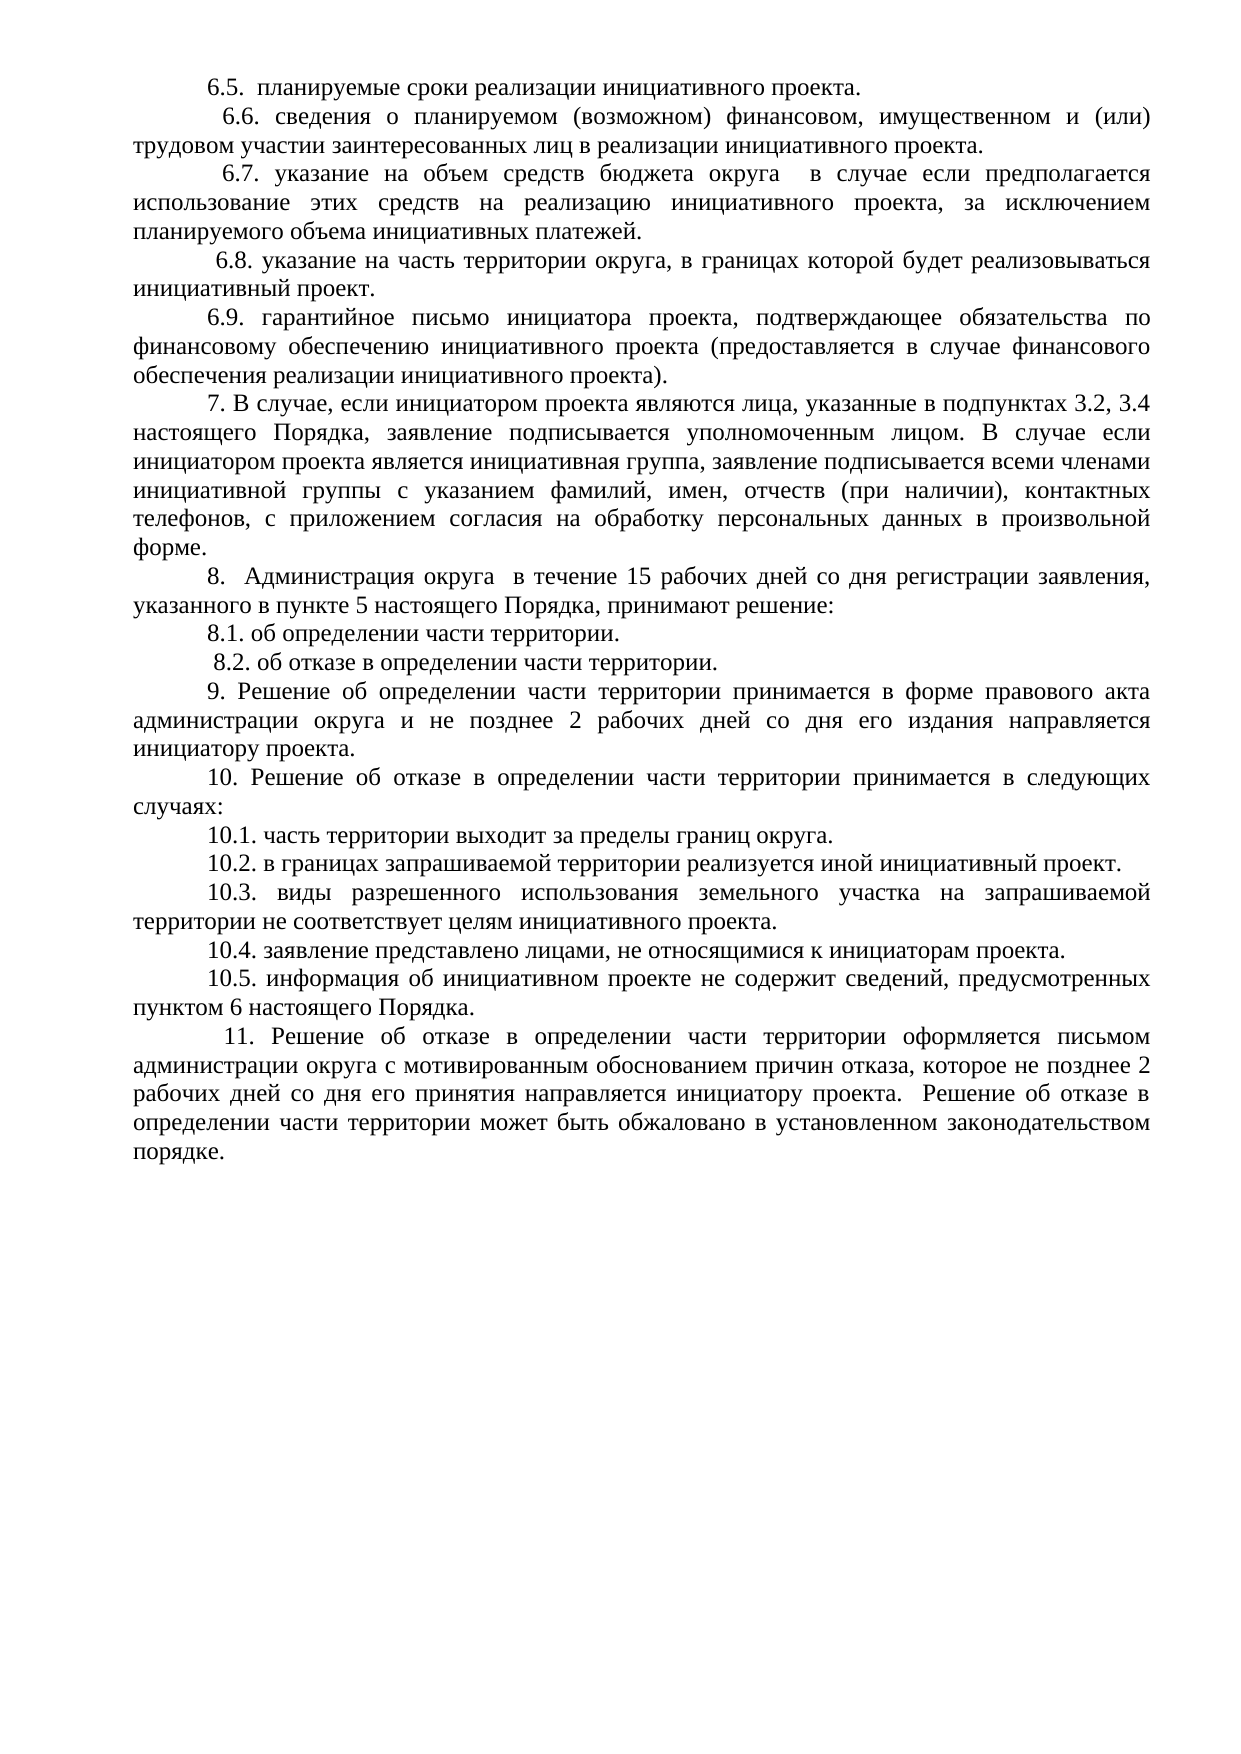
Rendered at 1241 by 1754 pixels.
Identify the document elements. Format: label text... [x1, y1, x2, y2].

text 6.7. указание на объем средств бюджета округа в случае если предполагается использование этих средств на реализацию инициативного проекта, за исключением планируемого объема инициативных платежей. [133, 158, 1152, 245]
text 10.3. виды разрешенного использования земельного участка на запрашиваемой территории не соответствует целям инициативного проекта. [133, 877, 1152, 935]
text 8.2. об отказе в определении части территории. [133, 647, 1152, 676]
text 10.4. заявление представлено лицами, не относящимися к инициаторам проекта. [133, 935, 1152, 963]
text 7. В случае, если инициатором проекта являются лица, указанные в подпунктах 3.2, 3.4 настоящего Порядка, заявление подписывается уполномоченным лицом. В случае если инициатором проекта является инициативная группа, заявление подписывается всеми членами инициативной группы с указанием фамилий, имен, отчеств (при наличии), контактных телефонов, с приложением согласия на обработку персональных данных в произвольной форме. [133, 388, 1152, 561]
text 6.5. планируемые сроки реализации инициативного проекта. [133, 72, 1152, 101]
text 6.6. сведения о планируемом (возможном) финансовом, имущественном и (или) трудовом участии заинтересованных лиц в реализации инициативного проекта. [133, 101, 1152, 158]
text 10. Решение об отказе в определении части территории принимается в следующих случаях: [133, 762, 1152, 820]
text 8.1. об определении части территории. [133, 618, 1152, 647]
text 10.1. часть территории выходит за пределы границ округа. [133, 820, 1152, 848]
text 10.2. в границах запрашиваемой территории реализуется иной инициативный проект. [133, 848, 1152, 877]
text 6.8. указание на часть территории округа, в границах которой будет реализовываться инициативный проект. [133, 245, 1152, 302]
text 9. Решение об определении части территории принимается в форме правового акта администрации округа и не позднее 2 рабочих дней со дня его издания направляется инициатору проекта. [133, 676, 1152, 762]
text 8. Администрация округа в течение 15 рабочих дней со дня регистрации заявления, указанного в пункте 5 настоящего Порядка, принимают решение: [133, 561, 1152, 618]
text 11. Решение об отказе в определении части территории оформляется письмом администрации округа с мотивированным обоснованием причин отказа, которое не позднее 2 рабочих дней со дня его принятия направляется инициатору проекта. Решение об отказе в определении части территории может быть обжаловано в установленном законодательством порядке. [133, 1021, 1152, 1165]
text 6.9. гарантийное письмо инициатора проекта, подтверждающее обязательства по финансовому обеспечению инициативного проекта (предоставляется в случае финансового обеспечения реализации инициативного проекта). [133, 302, 1152, 388]
text 10.5. информация об инициативном проекте не содержит сведений, предусмотренных пунктом 6 настоящего Порядка. [133, 963, 1152, 1021]
